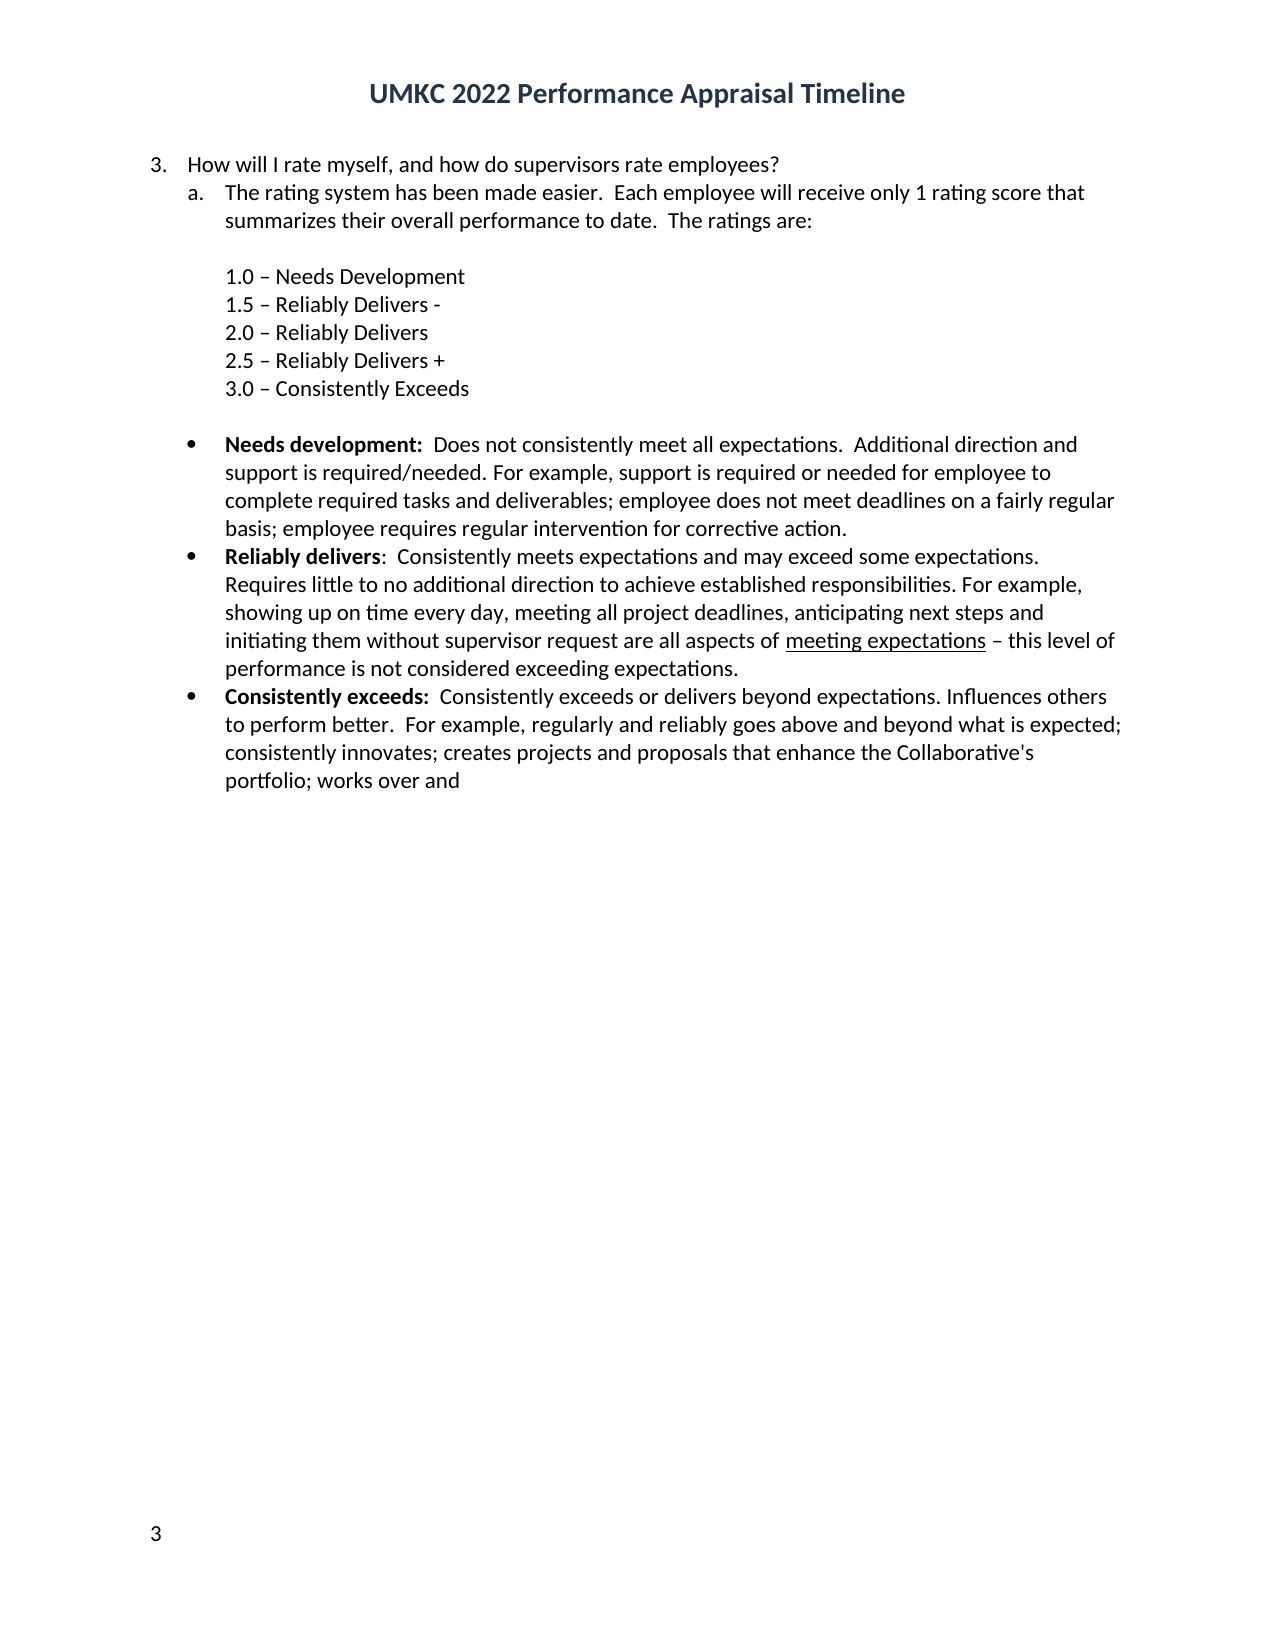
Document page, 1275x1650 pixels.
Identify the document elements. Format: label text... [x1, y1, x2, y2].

list How will I rate myself, and how do supervisors rate employees? [150, 150, 1125, 178]
text 3.0 – Consistently Exceeds [225, 374, 1125, 402]
list Reliably delivers: Consistently meets expectations and may exceed some expectations. Requires little to no additional direction to achieve established responsibilities. For example, showing up on time every day, meeting all project deadlines, anticipating next steps and initiating them without supervisor request are all aspects of meeting expectations – this level of performance is not considered exceeding expectations. [187, 542, 1125, 682]
text 1.5 – Reliably Delivers - [225, 290, 1125, 318]
list The rating system has been made easier. Each employee will receive only 1 rating score that summarizes their overall performance to date. The ratings are: [187, 178, 1125, 234]
text 2.0 – Reliably Delivers [225, 318, 1125, 346]
list Needs development: Does not consistently meet all expectations. Additional direction and support is required/needed. For example, support is required or needed for employee to complete required tasks and deliverables; employee does not meet deadlines on a fairly regular basis; employee requires regular intervention for corrective action. [187, 430, 1125, 542]
text 2.5 – Reliably Delivers + [225, 346, 1125, 374]
list Consistently exceeds: Consistently exceeds or delivers beyond expectations. Influences others to perform better. For example, regularly and reliably goes above and beyond what is expected; consistently innovates; creates projects and proposals that enhance the Collaborative's portfolio; works over and [187, 682, 1125, 794]
text 1.0 – Needs Development [225, 262, 1125, 290]
